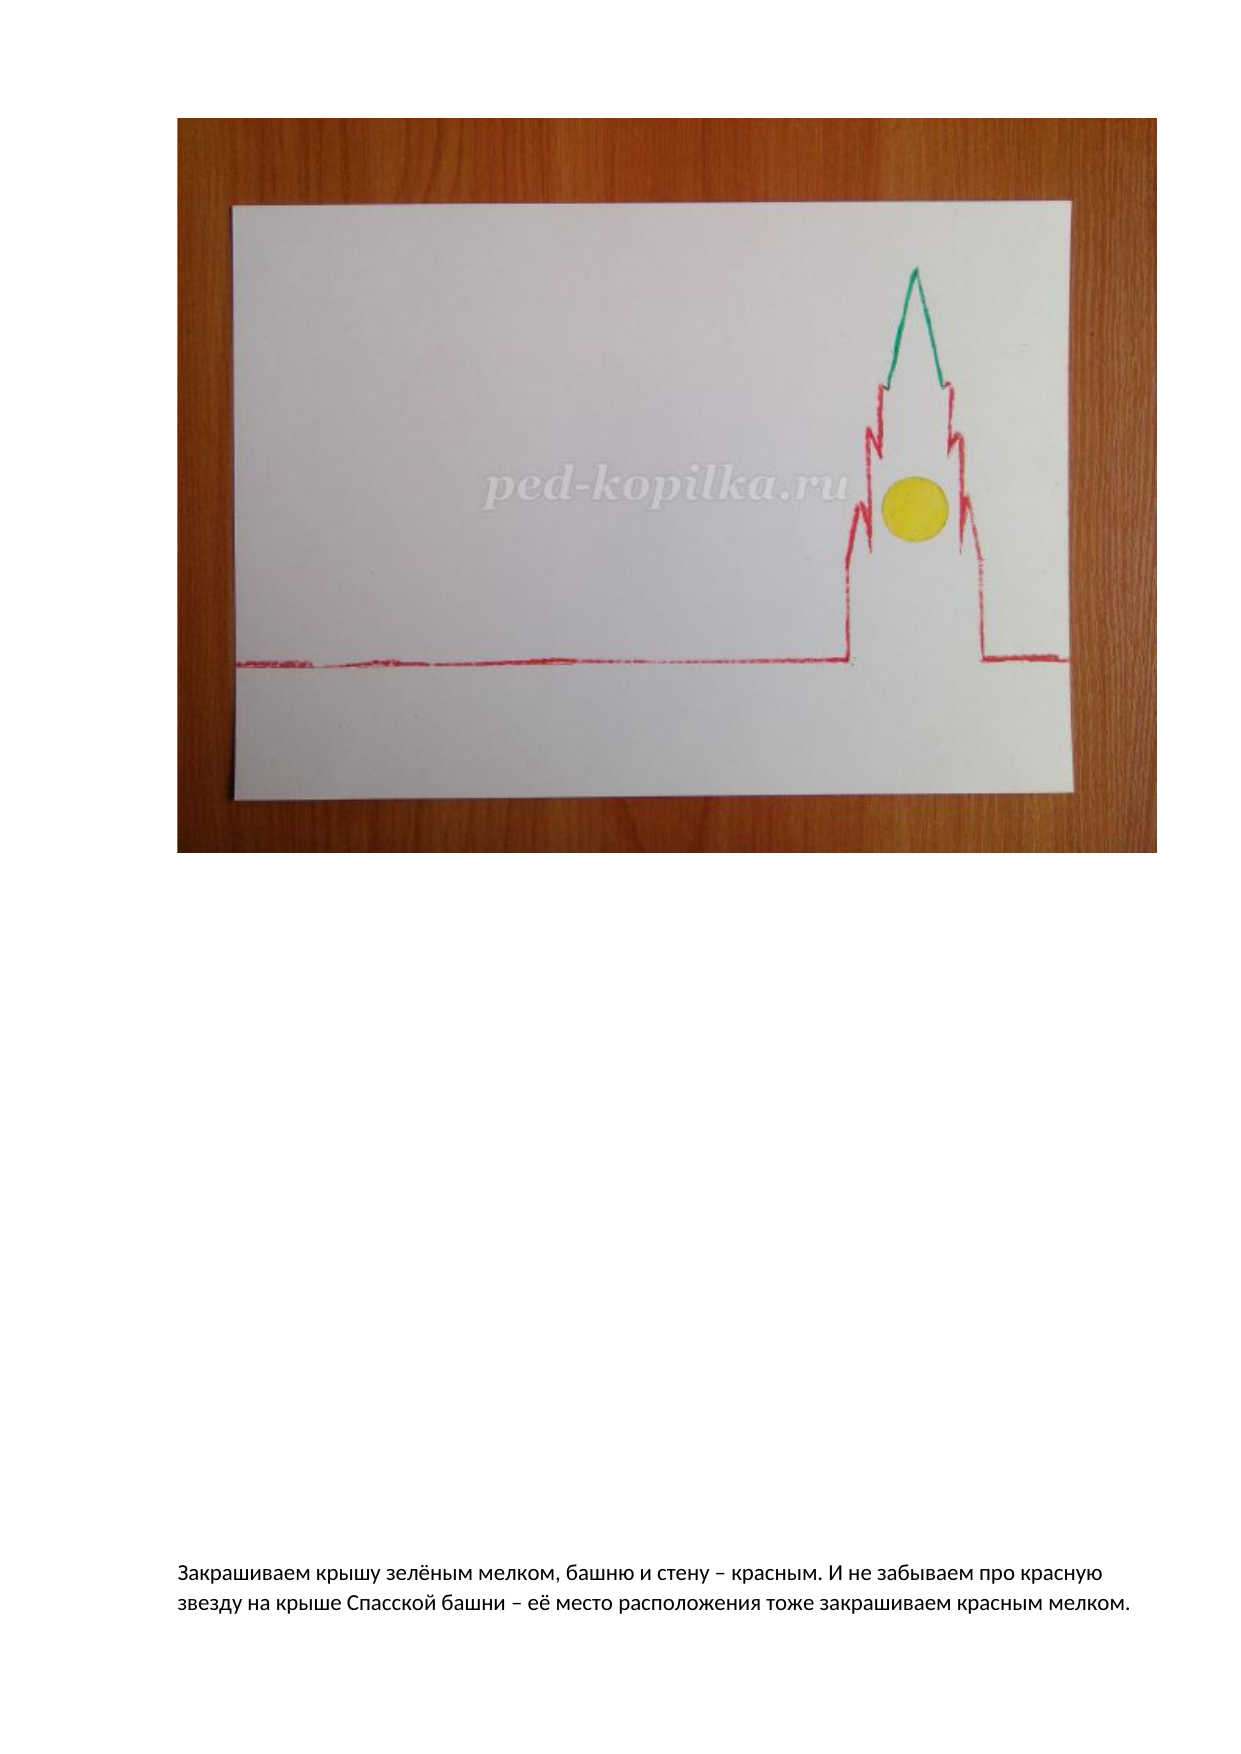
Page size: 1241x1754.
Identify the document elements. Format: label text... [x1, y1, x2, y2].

text Закрашиваем крышу зелёным мелком, башню и стену – красным. И не забываем про красную звезду на крыше Спасской башни – её место расположения тоже закрашиваем красным мелком. [177, 1558, 1152, 1616]
picture [177, 118, 1157, 853]
